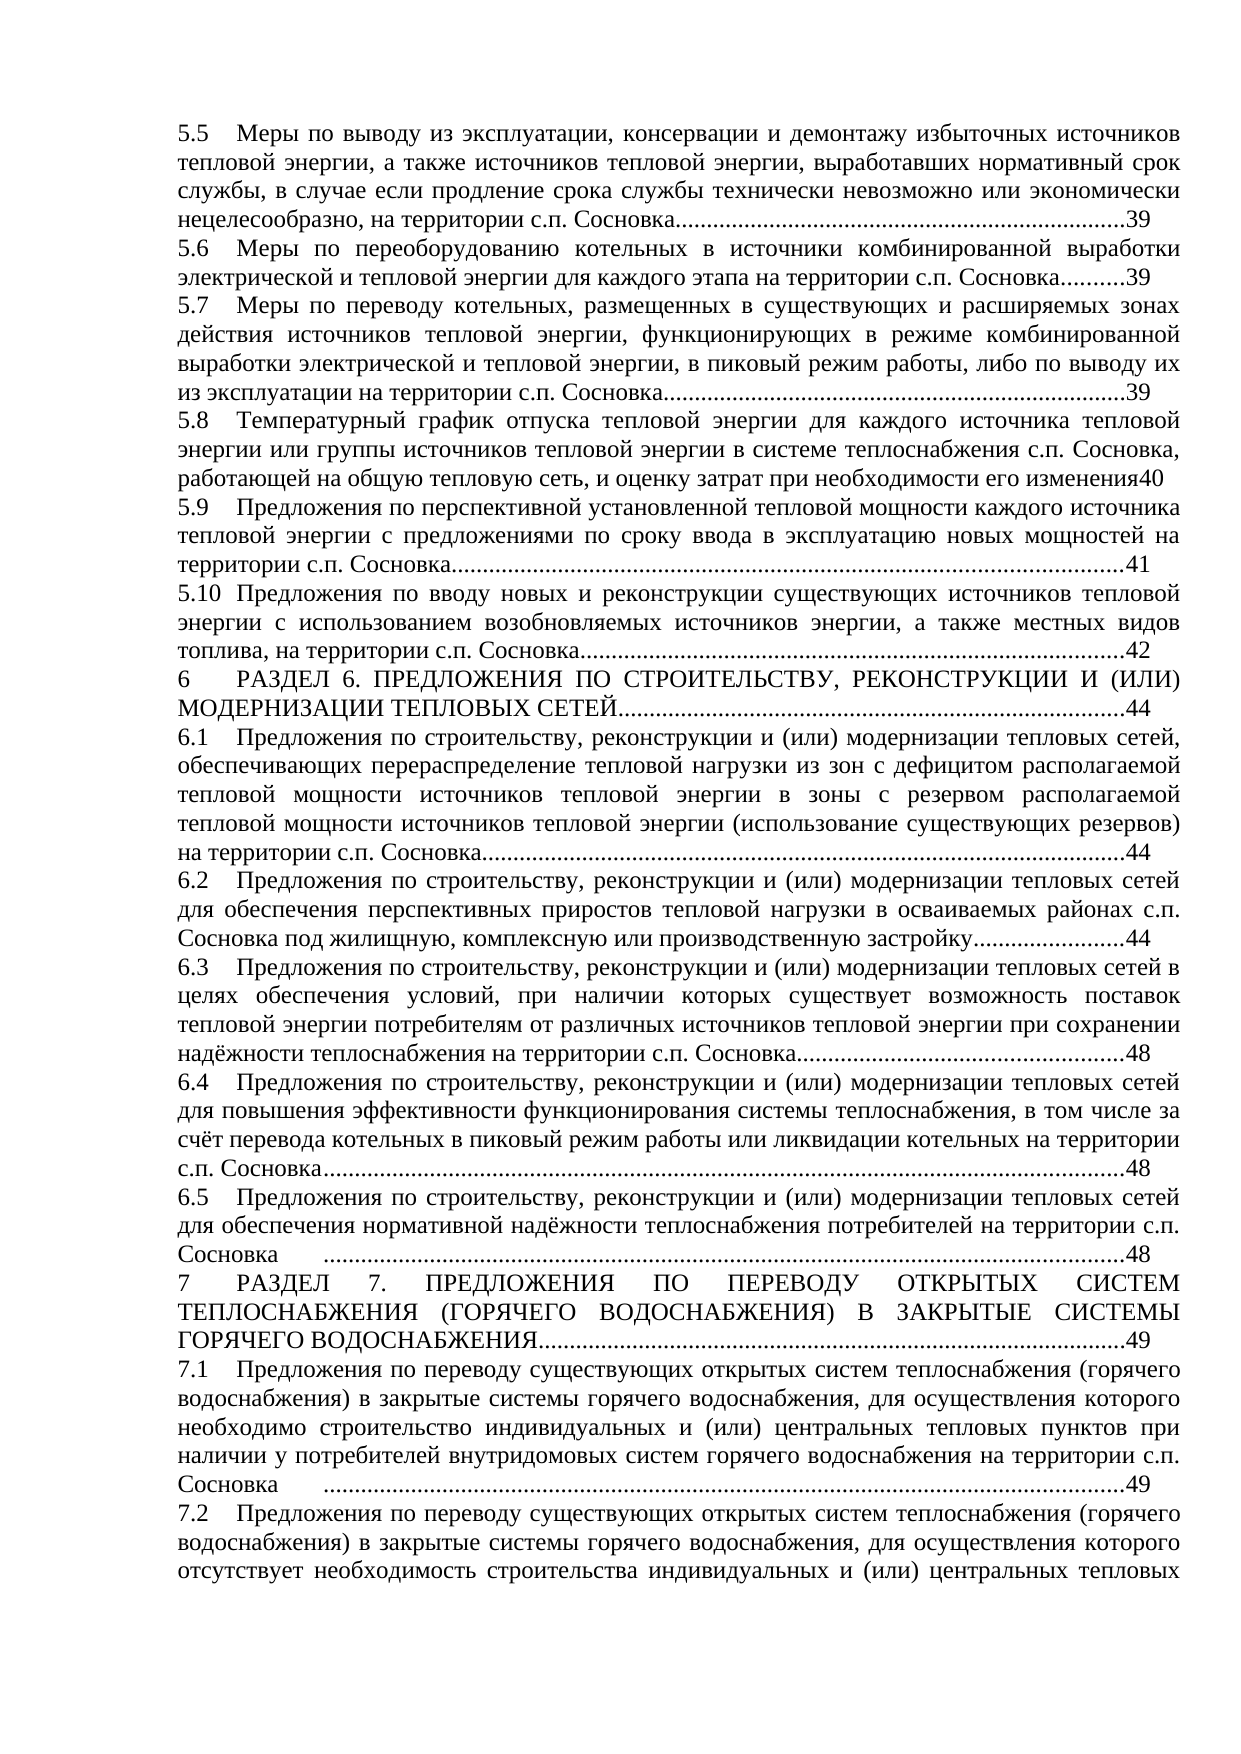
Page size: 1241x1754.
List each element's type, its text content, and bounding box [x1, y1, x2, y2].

text 6.3 Предложения по строительству, реконструкции и (или) модернизации тепловых сетей в целях обеспечения условий, при наличии которых существует возможность поставок тепловой энергии потребителям от различных источников тепловой энергии при сохранении надёжности теплоснабжения на территории с.п. Сосновка 48 [177, 952, 1181, 1067]
text 6.1 Предложения по строительству, реконструкции и (или) модернизации тепловых сетей, обеспечивающих перераспределение тепловой нагрузки из зон с дефицитом располагаемой тепловой мощности источников тепловой энергии в зоны с резервом располагаемой тепловой мощности источников тепловой энергии (использование существующих резервов) на территории с.п. Сосновка 44 [177, 722, 1181, 866]
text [177, 1498, 1181, 1584]
text 7.1 Предложения по переводу существующих открытых систем теплоснабжения (горячего водоснабжения) в закрытые системы горячего водоснабжения, для осуществления которого необходимо строительство индивидуальных и (или) центральных тепловых пунктов при наличии у потребителей внутридомовых систем горячего водоснабжения на территории с.п. Сосновка 49 [177, 1354, 1181, 1498]
text 6 Раздел 6. Предложения по строительству, реконструкции и (или) модернизации тепловых сетей 44 [177, 664, 1181, 722]
text 5.7 Меры по переводу котельных, размещенных в существующих и расширяемых зонах действия источников тепловой энергии, функционирующих в режиме комбинированной выработки электрической и тепловой энергии, в пиковый режим работы, либо по выводу их из эксплуатации на территории с.п. Сосновка 39 [177, 291, 1181, 406]
text 5.5 Меры по выводу из эксплуатации, консервации и демонтажу избыточных источников тепловой энергии, а также источников тепловой энергии, выработавших нормативный срок службы, в случае если продление срока службы технически невозможно или экономически нецелесообразно, на территории с.п. Сосновка 39 [177, 118, 1181, 233]
text 5.10 Предложения по вводу новых и реконструкции существующих источников тепловой энергии с использованием возобновляемых источников энергии, а также местных видов топлива, на территории с.п. Сосновка 42 [177, 578, 1181, 664]
text 5.6 Меры по переоборудованию котельных в источники комбинированной выработки электрической и тепловой энергии для каждого этапа на территории с.п. Сосновка 39 [177, 233, 1181, 291]
text 5.8 Температурный график отпуска тепловой энергии для каждого источника тепловой энергии или группы источников тепловой энергии в системе теплоснабжения с.п. Сосновка, работающей на общую тепловую сеть, и оценку затрат при необходимости его изменения 40 [177, 406, 1181, 492]
text 7 Раздел 7. Предложения по переводу открытых систем теплоснабжения (горячего водоснабжения) в закрытые системы горячего водоснабжения 49 [177, 1268, 1181, 1354]
text 6.4 Предложения по строительству, реконструкции и (или) модернизации тепловых сетей для повышения эффективности функционирования системы теплоснабжения, в том числе за счёт перевода котельных в пиковый режим работы или ликвидации котельных на территории с.п. Сосновка 48 [177, 1067, 1181, 1182]
text 6.2 Предложения по строительству, реконструкции и (или) модернизации тепловых сетей для обеспечения перспективных приростов тепловой нагрузки в осваиваемых районах с.п. Сосновка под жилищную, комплексную или производственную застройку 44 [177, 866, 1181, 952]
text 6.5 Предложения по строительству, реконструкции и (или) модернизации тепловых сетей для обеспечения нормативной надёжности теплоснабжения потребителей на территории с.п. Сосновка 48 [177, 1182, 1181, 1268]
text 5.9 Предложения по перспективной установленной тепловой мощности каждого источника тепловой энергии с предложениями по сроку ввода в эксплуатацию новых мощностей на территории с.п. Сосновка 41 [177, 492, 1181, 578]
